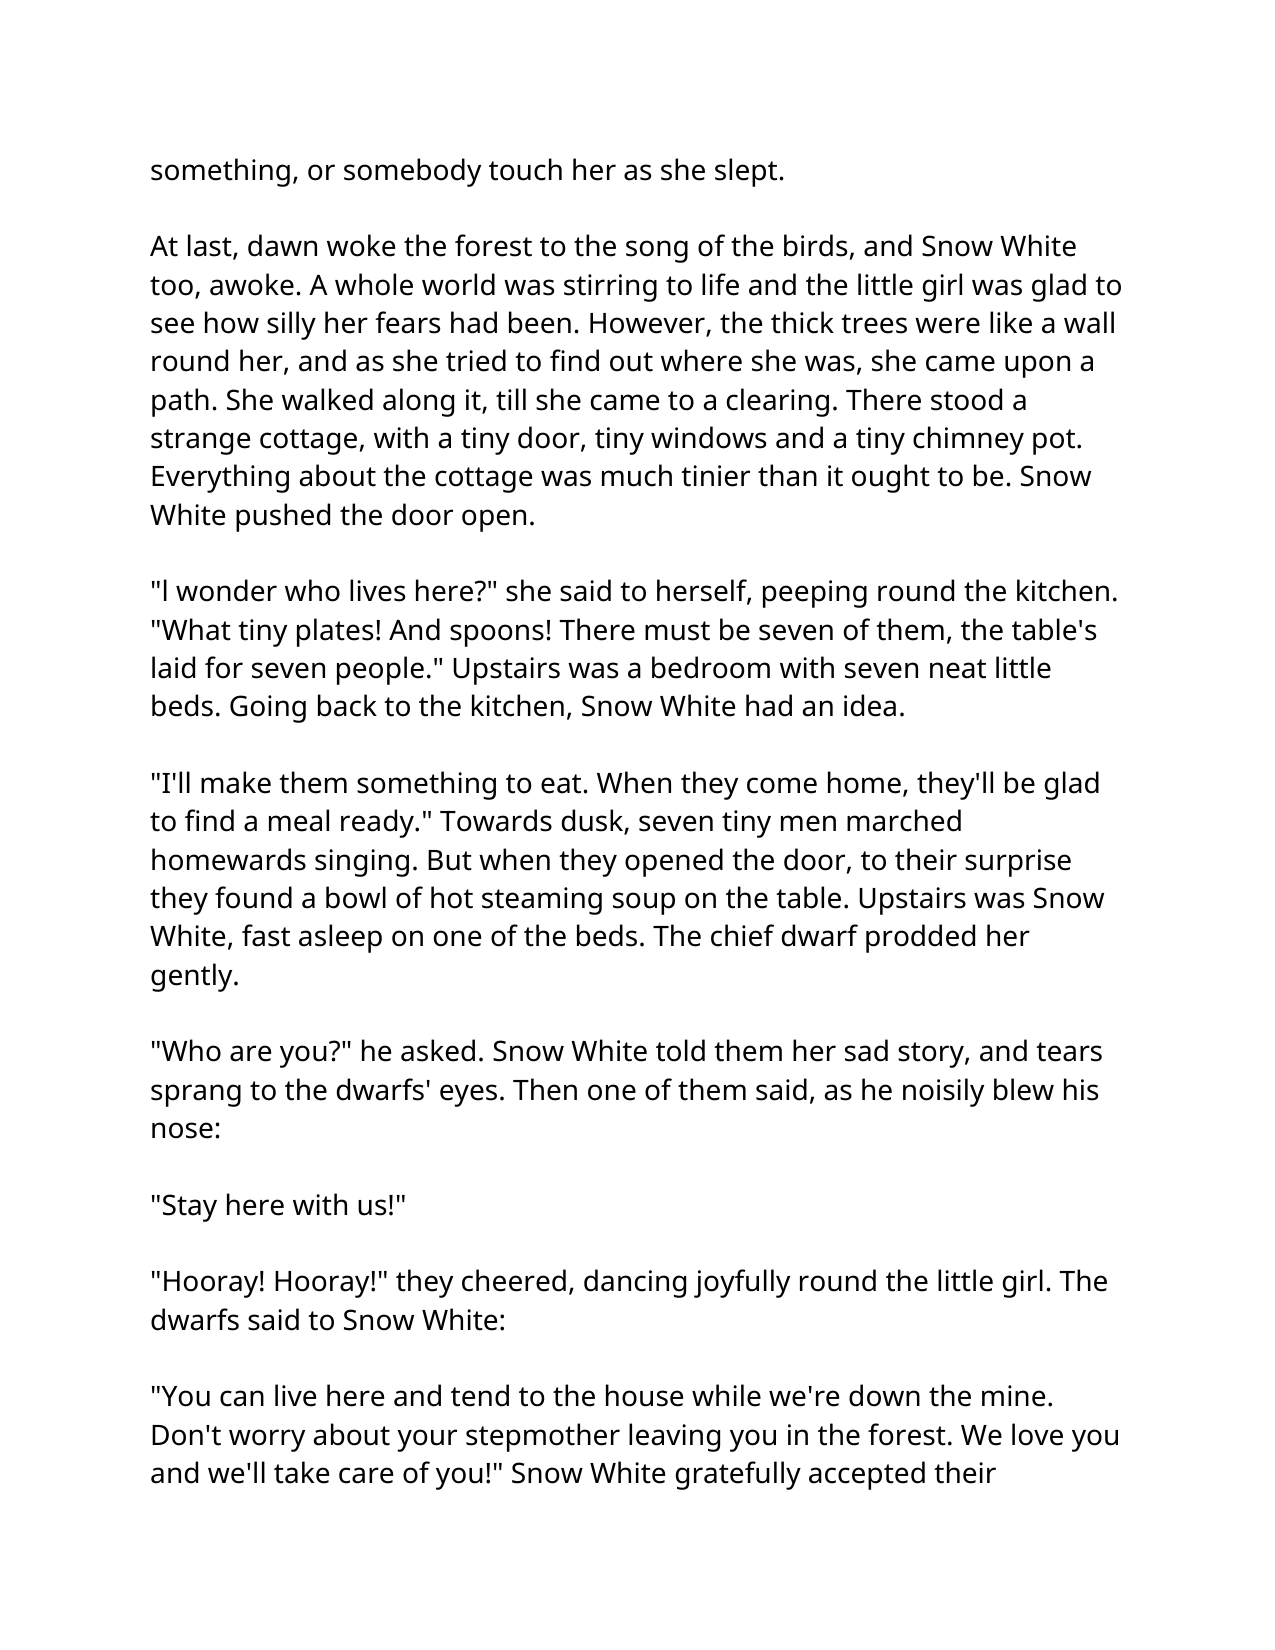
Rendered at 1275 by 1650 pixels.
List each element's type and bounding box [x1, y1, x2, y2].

text [150, 150, 1125, 1492]
